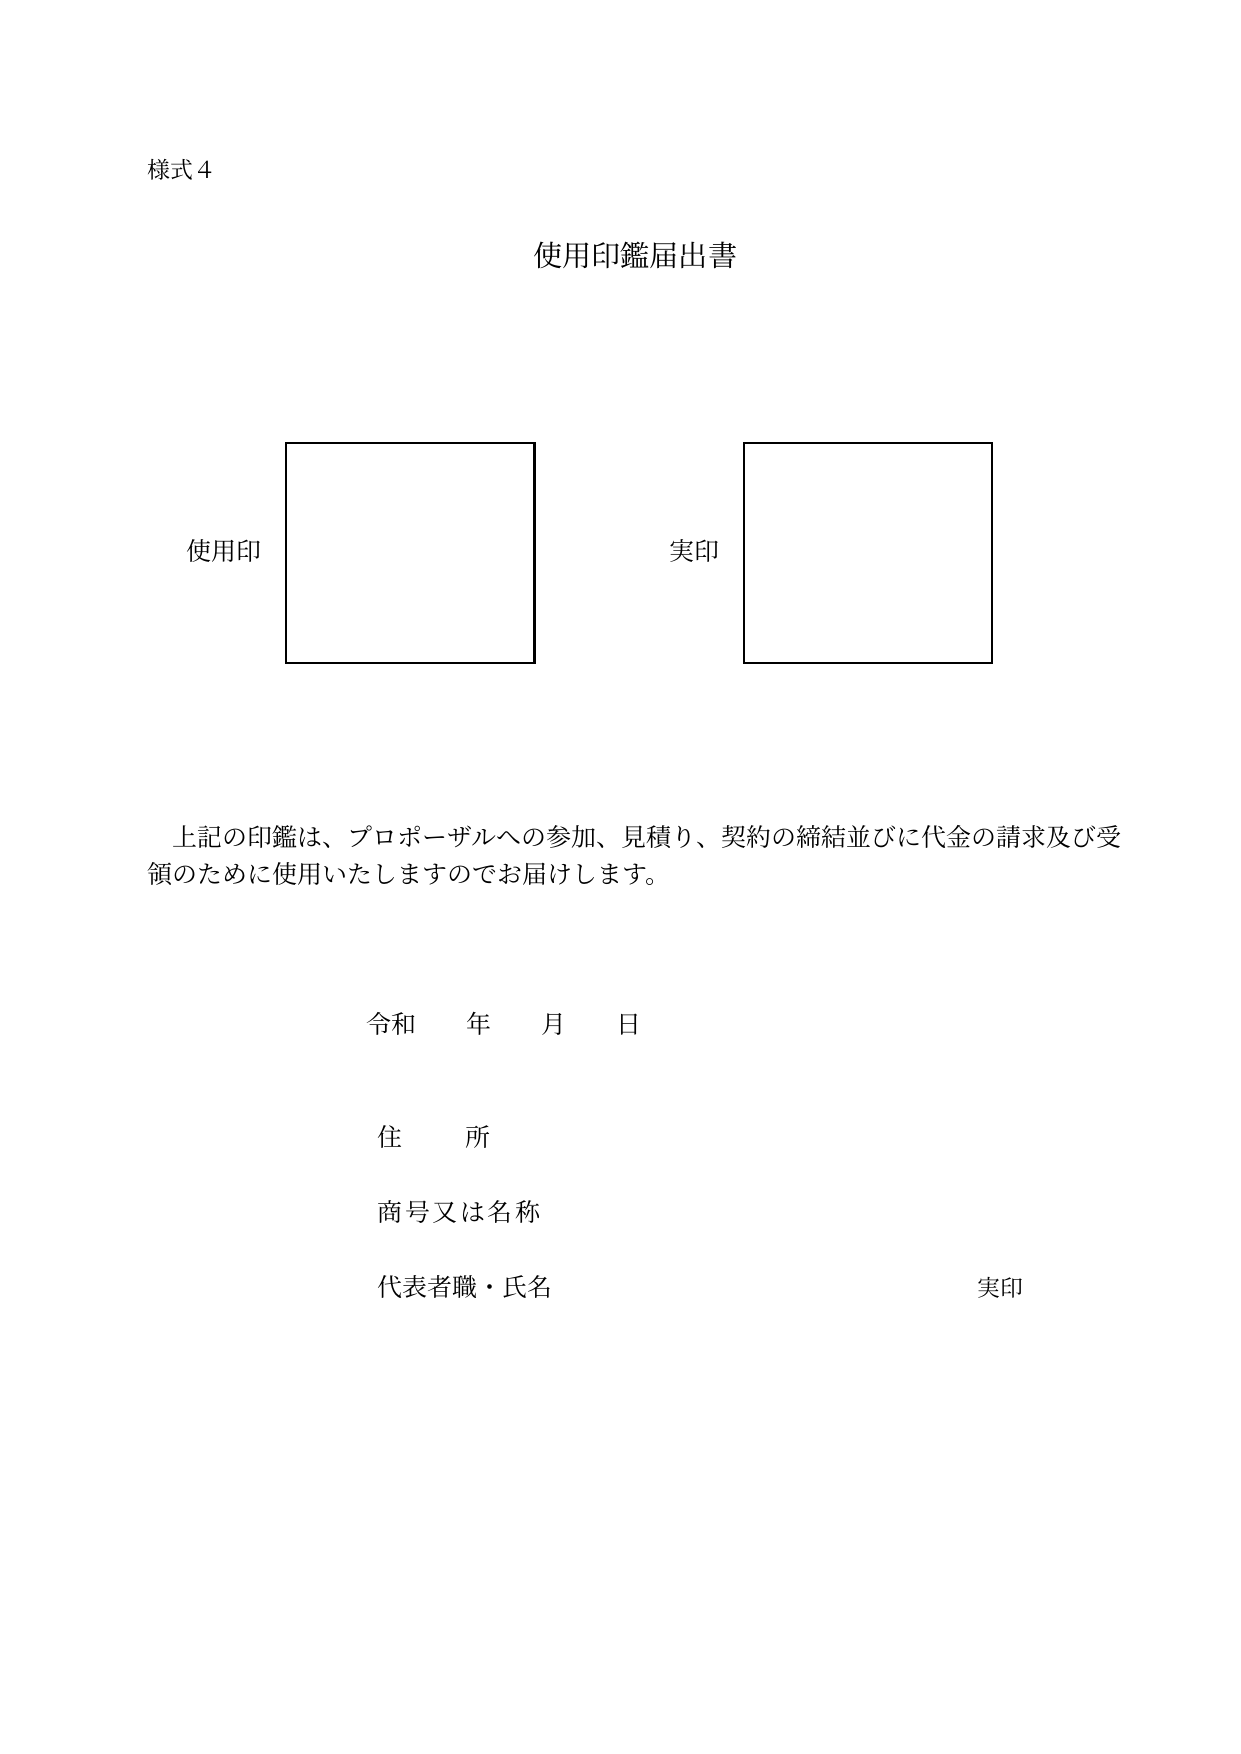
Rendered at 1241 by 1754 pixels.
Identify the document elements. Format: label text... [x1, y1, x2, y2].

text 令和 年 月 日 [366, 1004, 1122, 1042]
text 商号又は名称 [377, 1192, 1122, 1229]
text 上記の印鑑は、プロポーザルへの参加、見積り、契約の締結並びに代金の請求及び受領のために使用いたしますのでお届けします。 [148, 817, 1122, 892]
text 使用印鑑届出書 [148, 217, 1122, 292]
text 様式４ [148, 152, 1122, 185]
text 代表者職・氏名 実印 [377, 1267, 1122, 1304]
text 住所 [377, 1117, 1122, 1154]
